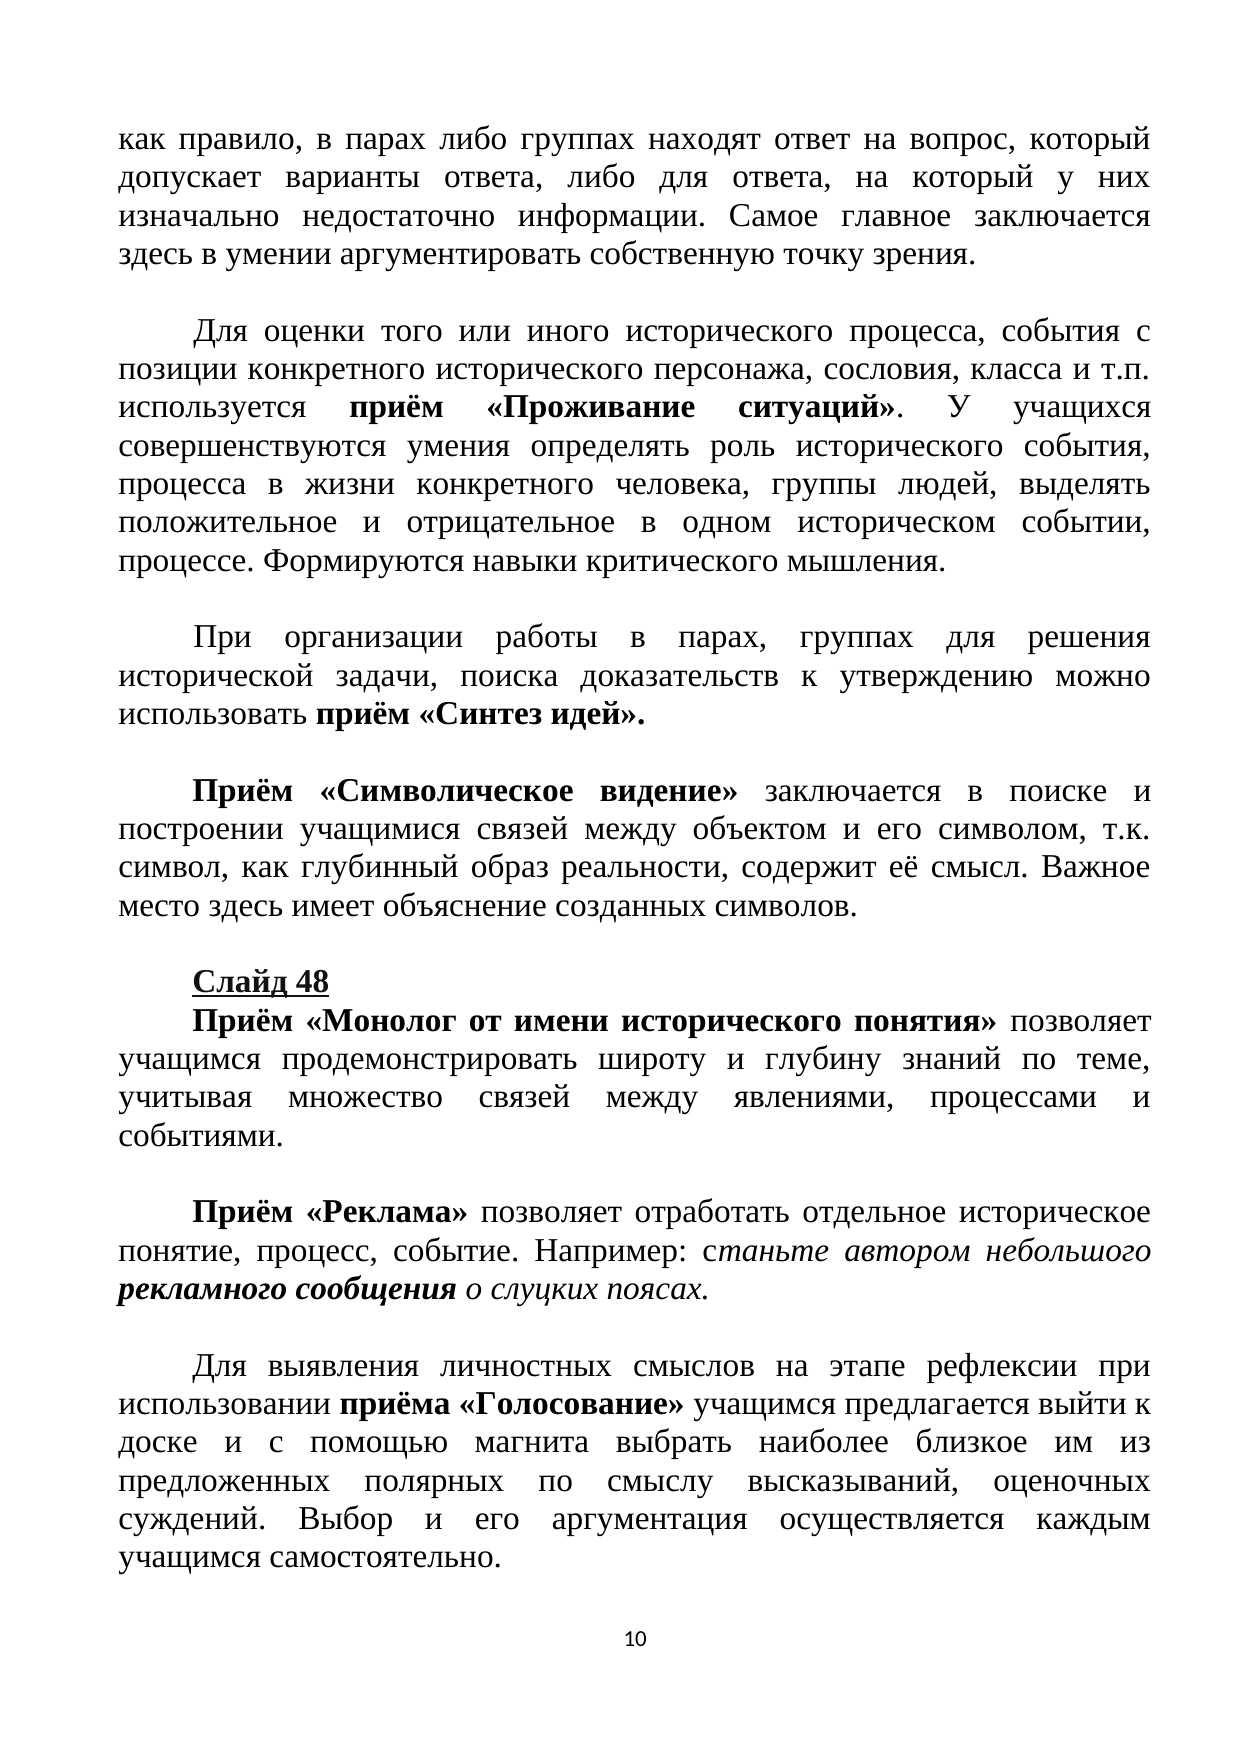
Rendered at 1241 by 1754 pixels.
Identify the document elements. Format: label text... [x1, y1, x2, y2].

text Слайд 48 [118, 961, 1152, 1000]
text Приём «Символическое видение» заключается в поиске и построении учащимися связей между объектом и его символом, т.к. символ, как глубинный образ реальности, содержит её смысл. Важное место здесь имеет объяснение созданных символов. [118, 770, 1152, 923]
text При организации работы в парах, группах для решения исторической задачи, поиска доказательств к утверждению можно использовать приём «Синтез идей». [118, 616, 1152, 731]
text Приём «Реклама» позволяет отработать отдельное историческое понятие, процесс, событие. Например: станьте автором небольшого рекламного сообщения о слуцких поясах. [118, 1191, 1152, 1306]
text Приём «Монолог от имени исторического понятия» позволяет учащимся продемонстрировать широту и глубину знаний по теме, учитывая множество связей между явлениями, процессами и событиями. [118, 1000, 1152, 1153]
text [118, 118, 1152, 271]
text Для выявления личностных смыслов на этапе рефлексии при использовании приёма «Голосование» учащимся предлагается выйти к доске и с помощью магнита выбрать наиболее близкое им из предложенных полярных по смыслу высказываний, оценочных суждений. Выбор и его аргументация осуществляется каждым учащимся самостоятельно. [118, 1345, 1152, 1575]
text Для оценки того или иного исторического процесса, события с позиции конкретного исторического персонажа, сословия, класса и т.п. используется приём «Проживание ситуаций». У учащихся совершенствуются умения определять роль исторического события, процесса в жизни конкретного человека, группы людей, выделять положительное и отрицательное в одном историческом событии, процессе. Формируются навыки критического мышления. [118, 310, 1152, 578]
